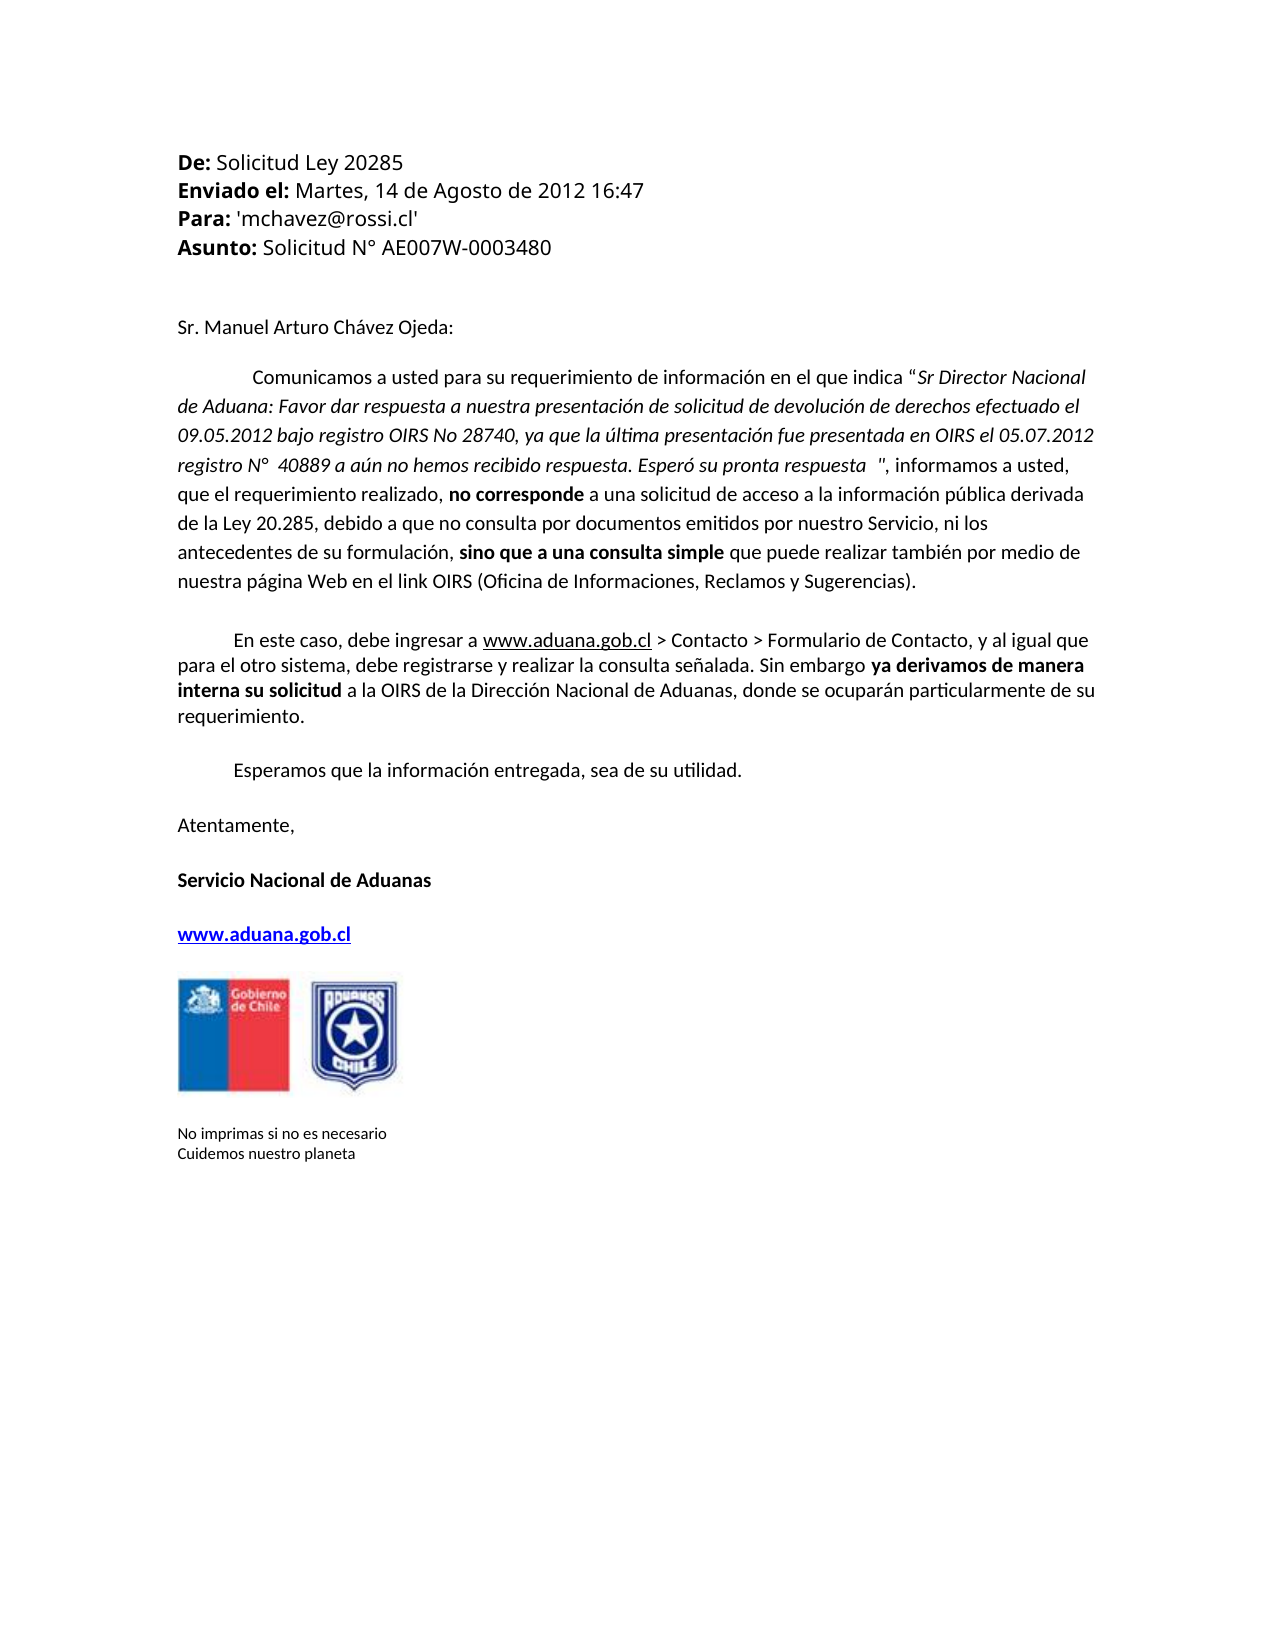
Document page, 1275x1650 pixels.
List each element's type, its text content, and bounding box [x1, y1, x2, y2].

text Comunicamos a usted para su requerimiento de información en el que indica “Sr Director Nacional de Aduana: Favor dar respuesta a nuestra presentación de solicitud de devolución de derechos efectuado el 09.05.2012 bajo registro OIRS No 28740, ya que la última presentación fue presentada en OIRS el 05.07.2012 registro N° 40889 a aún no hemos recibido respuesta. Esperó su pronta respuesta ", informamos a usted, que el requerimiento realizado, no corresponde a una solicitud de acceso a la información pública derivada de la Ley 20.285, debido a que no consulta por documentos emitidos por nuestro Servicio, ni los antecedentes de su formulación, sino que a una consulta simple que puede realizar también por medio de nuestra página Web en el link OIRS (Oficina de Informaciones, Reclamos y Sugerencias). [177, 364, 1098, 594]
text Atentamente, [177, 812, 1098, 838]
text Cuidemos nuestro planeta [177, 1143, 1098, 1164]
picture [177, 971, 410, 1098]
text Esperamos que la información entregada, sea de su utilidad. [177, 758, 1098, 783]
text www.aduana.gob.cl [177, 921, 1098, 947]
text Sr. Manuel Arturo Chávez Ojeda: [177, 314, 1098, 340]
text Servicio Nacional de Aduanas [177, 867, 1098, 892]
text En este caso, debe ingresar a www.aduana.gob.cl > Contacto > Formulario de Contacto, y al igual que para el otro sistema, debe registrarse y realizar la consulta señalada. Sin embargo ya derivamos de manera interna su solicitud a la OIRS de la Dirección Nacional de Aduanas, donde se ocuparán particularmente de su requerimiento. [177, 627, 1098, 728]
text No imprimas si no es necesario [177, 1123, 1098, 1143]
text De: Solicitud Ley 20285 Enviado el: Martes, 14 de Agosto de 2012 16:47 Para: 'mchavez@rossi.cl' Asunto: Solicitud N° AE007W-0003480 [177, 148, 1098, 261]
